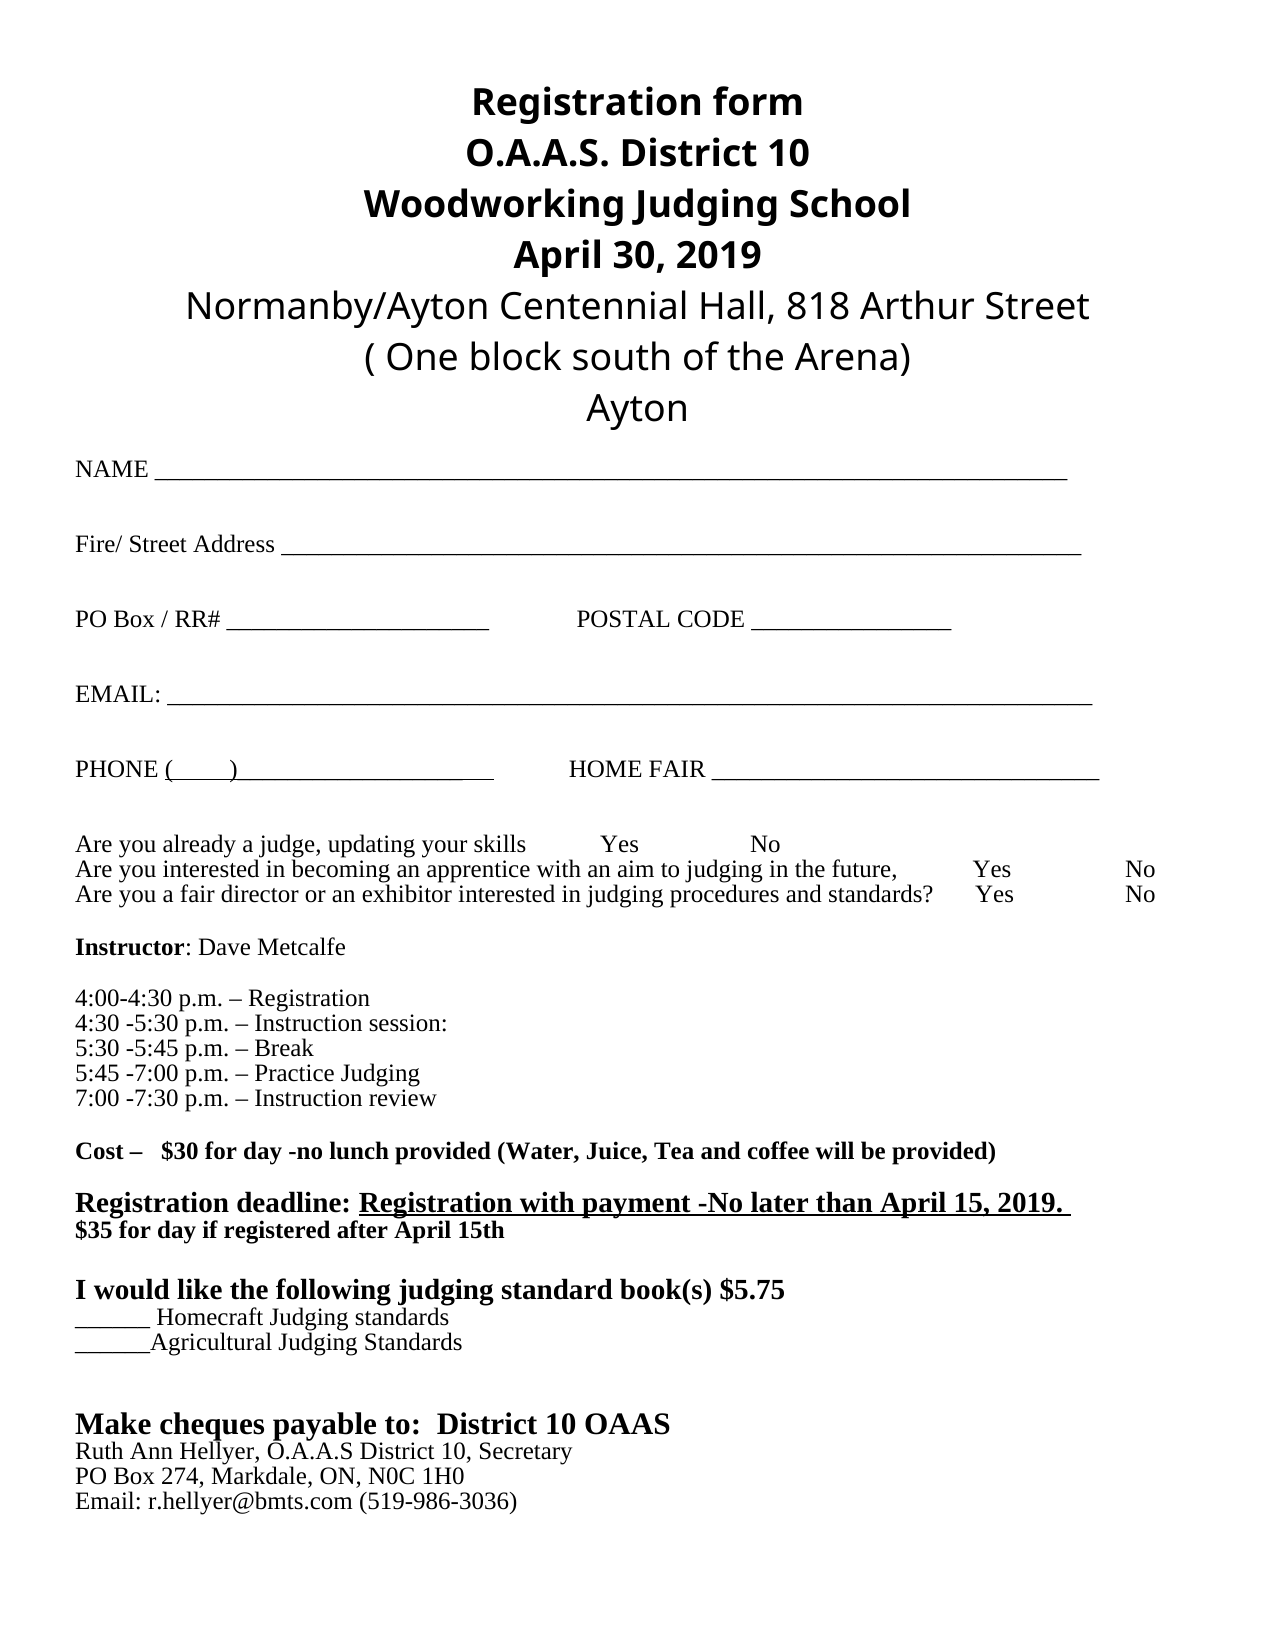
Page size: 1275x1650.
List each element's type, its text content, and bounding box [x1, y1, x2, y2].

text O.A.A.S. District 10 [75, 126, 1200, 177]
text PO Box / RR# _____________________ POSTAL CODE ________________ [75, 607, 1200, 632]
text Normanby/Ayton Centennial Hall, 818 Arthur Street [75, 279, 1200, 330]
text Fire/ Street Address ________________________________________________________________ [75, 532, 1200, 557]
text Are you interested in becoming an apprentice with an aim to judging in the future, Yes No [75, 857, 1200, 882]
text ( One block south of the Arena) [75, 330, 1200, 381]
text Ruth Ann Hellyer, O.A.A.S District 10, Secretary [75, 1439, 1200, 1464]
text Make cheques payable to: District 10 OAAS [75, 1414, 1200, 1439]
text Are you a fair director or an exhibitor interested in judging procedures and standards? Yes No [75, 882, 1200, 907]
text PO Box 274, Markdale, ON, N0C 1H0 [75, 1464, 1200, 1489]
text Woodworking Judging School [75, 177, 1200, 228]
text $35 for day if registered after April 15th [75, 1218, 1200, 1243]
text NAME _________________________________________________________________________ [75, 457, 1200, 482]
text ______Agricultural Judging Standards [75, 1331, 1200, 1356]
text 5:45 -7:00 p.m. – Practice Judging [75, 1061, 1200, 1086]
text 7:00 -7:30 p.m. – Instruction review [75, 1086, 1200, 1111]
text Instructor: Dave Metcalfe [75, 932, 1200, 961]
text 4:00-4:30 p.m. – Registration [75, 986, 1200, 1011]
text I would like the following judging standard book(s) $5.75 [75, 1272, 1200, 1306]
text Are you already a judge, updating your skills Yes No [75, 832, 1200, 857]
text 4:30 -5:30 p.m. – Instruction session: [75, 1011, 1200, 1036]
text EMAIL: __________________________________________________________________________ [75, 682, 1200, 707]
text Email: r.hellyer@bmts.com (519-986-3036) [75, 1489, 1200, 1514]
text PHONE ( )__________________ HOME FAIR _______________________________ [75, 757, 1200, 782]
text Ayton [75, 381, 1200, 432]
text 5:30 -5:45 p.m. – Break [75, 1036, 1200, 1061]
text April 30, 2019 [75, 228, 1200, 279]
text ______ Homecraft Judging standards [75, 1306, 1200, 1331]
text Cost – $30 for day -no lunch provided (Water, Juice, Tea and coffee will be provided) [75, 1139, 1200, 1164]
text Registration deadline: Registration with payment -No later than April 15, 2019. [75, 1189, 1200, 1218]
text Registration form [75, 75, 1200, 126]
